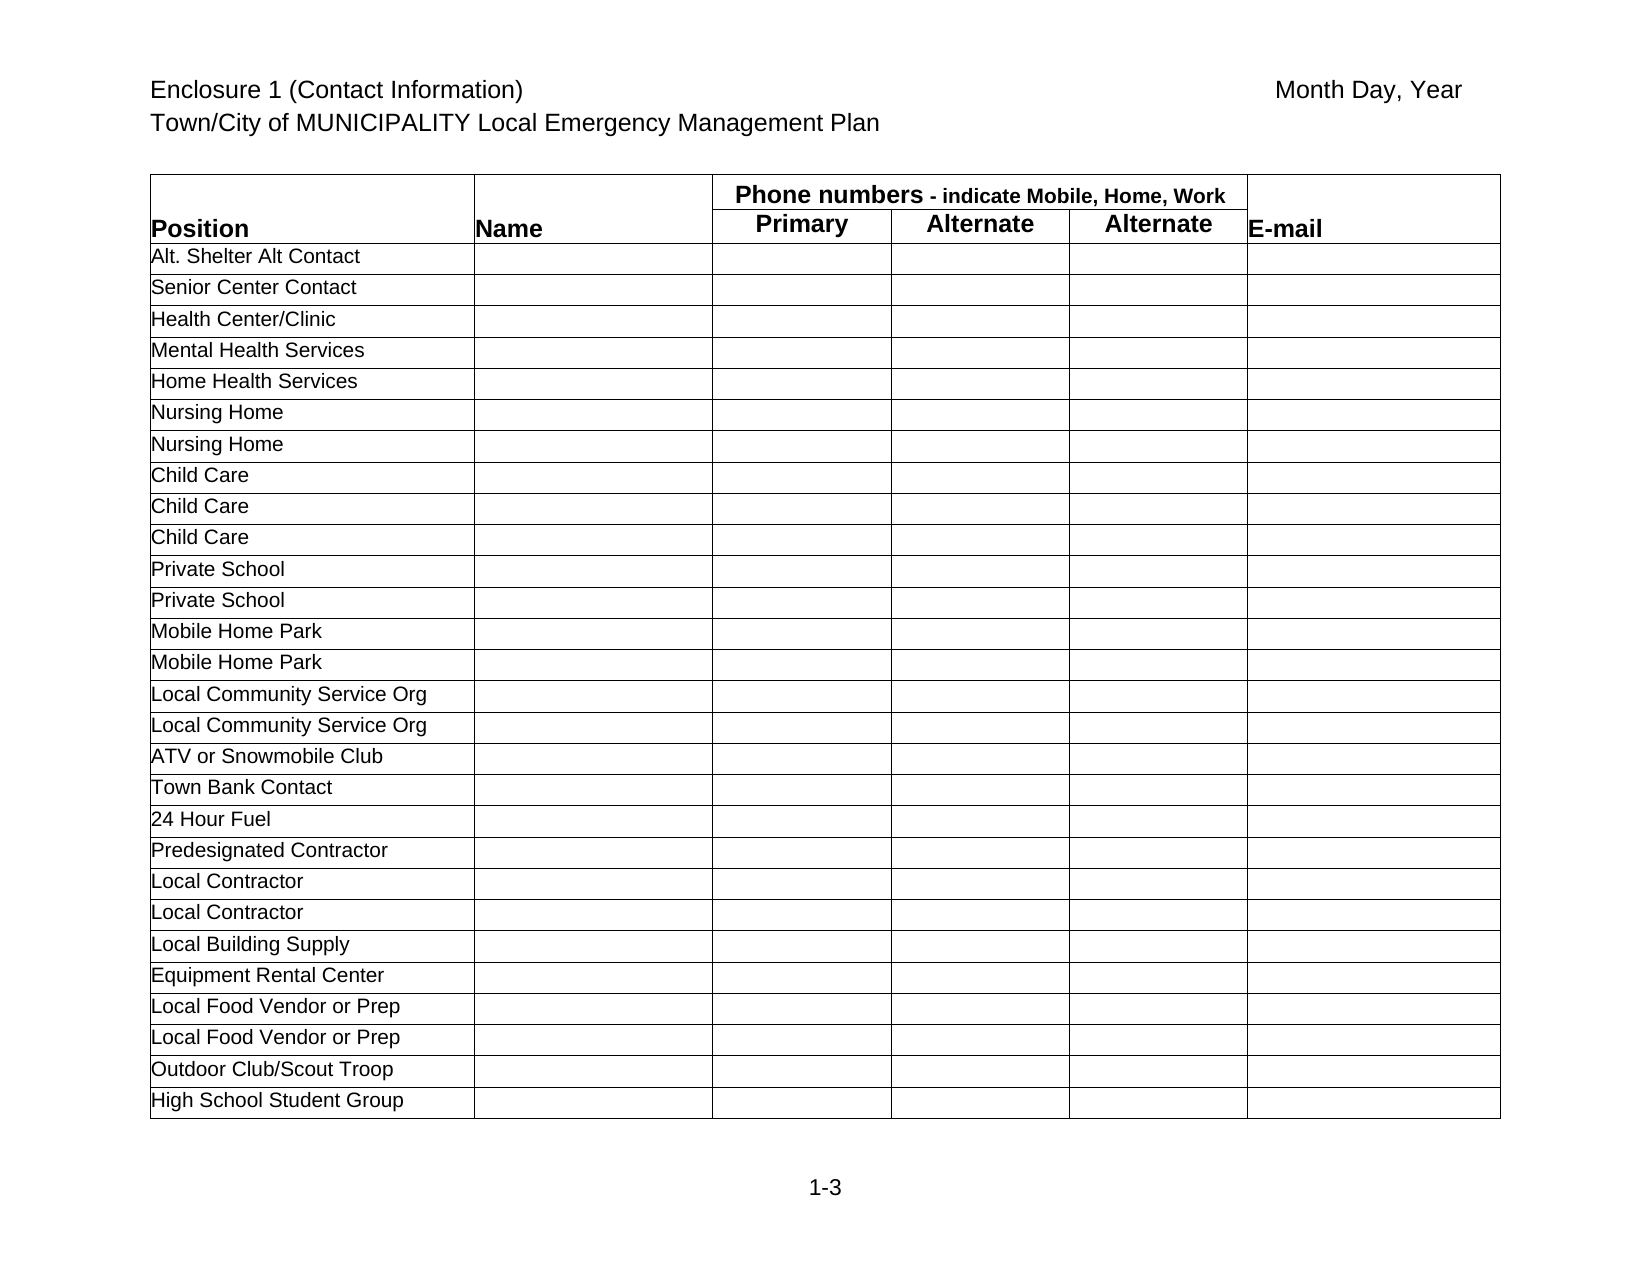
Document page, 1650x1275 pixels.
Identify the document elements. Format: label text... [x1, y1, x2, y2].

table_cell [475, 619, 712, 649]
table_cell [1248, 775, 1500, 805]
table_cell High School Student Group [151, 1088, 474, 1118]
table_cell [713, 838, 891, 868]
table_cell [475, 838, 712, 868]
table_cell Alternate [1070, 210, 1247, 243]
table_cell [892, 650, 1069, 680]
table_cell [892, 681, 1069, 712]
table_cell [892, 1025, 1069, 1055]
table_cell [1248, 463, 1500, 493]
table_cell Alt. Shelter Alt Contact [151, 244, 474, 274]
table_cell [713, 869, 891, 899]
table_cell [475, 775, 712, 805]
table_cell [1070, 744, 1247, 774]
table_cell [475, 431, 712, 462]
table_cell [475, 306, 712, 337]
table_cell [475, 244, 712, 274]
table_cell [475, 1025, 712, 1055]
table_cell [892, 900, 1069, 930]
table_cell [1070, 306, 1247, 337]
table_cell [475, 806, 712, 837]
table_cell Mobile Home Park [151, 619, 474, 649]
table_cell [1248, 713, 1500, 743]
table_cell [475, 931, 712, 962]
table_cell [475, 713, 712, 743]
table_cell [713, 338, 891, 368]
table_cell Local Contractor [151, 900, 474, 930]
table_cell [1248, 338, 1500, 368]
table_cell [892, 244, 1069, 274]
table_cell [713, 744, 891, 774]
table_cell [1070, 838, 1247, 868]
table_cell [1248, 994, 1500, 1024]
table_cell Nursing Home [151, 400, 474, 430]
table_cell [1248, 869, 1500, 899]
table_cell [1070, 806, 1247, 837]
table_cell [713, 1056, 891, 1087]
table_cell [1070, 650, 1247, 680]
table_cell [713, 556, 891, 587]
table_cell [475, 494, 712, 524]
table_cell [713, 806, 891, 837]
table_cell [1248, 306, 1500, 337]
table_cell [713, 713, 891, 743]
table_cell [1248, 1056, 1500, 1087]
table_cell [1248, 400, 1500, 430]
table_cell [475, 650, 712, 680]
table_cell [1248, 963, 1500, 993]
table_cell [892, 713, 1069, 743]
table_cell [475, 463, 712, 493]
table_cell Town Bank Contact [151, 775, 474, 805]
table_cell [892, 838, 1069, 868]
table_cell [713, 1025, 891, 1055]
table_cell Child Care [151, 525, 474, 555]
table_cell [1070, 713, 1247, 743]
table_cell [475, 1088, 712, 1118]
table_cell [892, 369, 1069, 399]
table_cell Primary [713, 210, 891, 243]
table_cell [1070, 900, 1247, 930]
table_cell Child Care [151, 463, 474, 493]
table_cell [1248, 244, 1500, 274]
table_cell Private School [151, 588, 474, 618]
table_cell Local Food Vendor or Prep [151, 1025, 474, 1055]
table_cell [892, 994, 1069, 1024]
table_cell [1248, 900, 1500, 930]
table_cell [713, 1088, 891, 1118]
table_cell [1248, 806, 1500, 837]
table_cell [1070, 463, 1247, 493]
table_cell [713, 900, 891, 930]
table_header Phone numbers - indicate Mobile, Home, Work [713, 175, 1247, 208]
table_cell [713, 994, 891, 1024]
table_cell [892, 275, 1069, 305]
table_cell [713, 494, 891, 524]
table_cell Senior Center Contact [151, 275, 474, 305]
table_cell [713, 931, 891, 962]
table_cell [1248, 275, 1500, 305]
table_cell Alternate [892, 210, 1069, 243]
table_cell [892, 431, 1069, 462]
table_cell Mental Health Services [151, 338, 474, 368]
table_cell [1070, 1088, 1247, 1118]
table_cell [475, 275, 712, 305]
table_header Position [151, 175, 474, 243]
table_cell [1248, 494, 1500, 524]
table_cell [892, 556, 1069, 587]
table_cell Health Center/Clinic [151, 306, 474, 337]
table_cell [475, 963, 712, 993]
table_cell [713, 431, 891, 462]
table_cell [892, 338, 1069, 368]
table_cell [475, 994, 712, 1024]
table_cell [713, 369, 891, 399]
table_cell [892, 306, 1069, 337]
table_cell [892, 494, 1069, 524]
table_cell Child Care [151, 494, 474, 524]
table_cell [475, 869, 712, 899]
table_cell [1070, 931, 1247, 962]
table_cell 24 Hour Fuel [151, 806, 474, 837]
table_cell Local Community Service Org [151, 681, 474, 712]
table_cell Private School [151, 556, 474, 587]
table_cell Local Community Service Org [151, 713, 474, 743]
table_cell [1070, 994, 1247, 1024]
table_cell [475, 556, 712, 587]
table_cell [1070, 275, 1247, 305]
table_cell [892, 463, 1069, 493]
table_cell [1070, 525, 1247, 555]
table_cell [1070, 1056, 1247, 1087]
table_cell [1248, 681, 1500, 712]
table_cell [1070, 681, 1247, 712]
table_cell [1248, 1025, 1500, 1055]
table_cell [475, 681, 712, 712]
table_cell [1070, 869, 1247, 899]
table_cell [1248, 931, 1500, 962]
table_header E-mail [1248, 175, 1500, 243]
table_cell Predesignated Contractor [151, 838, 474, 868]
table_cell [892, 1056, 1069, 1087]
table_cell [892, 869, 1069, 899]
table_cell [713, 650, 891, 680]
table_cell [1070, 494, 1247, 524]
table_cell [892, 806, 1069, 837]
table_cell [1248, 588, 1500, 618]
table_cell [1248, 525, 1500, 555]
table_cell [892, 1088, 1069, 1118]
table_cell [713, 400, 891, 430]
table_cell [475, 369, 712, 399]
table_cell [1248, 619, 1500, 649]
table_cell [1070, 338, 1247, 368]
table_cell [1070, 619, 1247, 649]
table_cell [892, 619, 1069, 649]
table_cell Nursing Home [151, 431, 474, 462]
table_cell [475, 1056, 712, 1087]
table_cell Outdoor Club/Scout Troop [151, 1056, 474, 1087]
table_cell [713, 963, 891, 993]
table_cell [892, 931, 1069, 962]
table_cell [1248, 431, 1500, 462]
table_cell [892, 744, 1069, 774]
table_cell [1070, 556, 1247, 587]
table_cell [1070, 963, 1247, 993]
table_cell Equipment Rental Center [151, 963, 474, 993]
table_cell [475, 338, 712, 368]
table_cell [892, 525, 1069, 555]
table_cell ATV or Snowmobile Club [151, 744, 474, 774]
table_cell [713, 775, 891, 805]
table_cell Local Building Supply [151, 931, 474, 962]
table_cell [1248, 556, 1500, 587]
table_cell [1248, 1088, 1500, 1118]
table_cell [1070, 775, 1247, 805]
table_cell Mobile Home Park [151, 650, 474, 680]
table_cell [1248, 650, 1500, 680]
table_cell [1070, 400, 1247, 430]
table_cell [713, 463, 891, 493]
table_cell [1070, 244, 1247, 274]
table_cell [892, 963, 1069, 993]
table_cell [713, 681, 891, 712]
table_cell [713, 619, 891, 649]
table_cell [713, 588, 891, 618]
table_cell [1248, 744, 1500, 774]
table_cell [892, 775, 1069, 805]
table_cell [475, 588, 712, 618]
table_cell Local Food Vendor or Prep [151, 994, 474, 1024]
table_cell [713, 525, 891, 555]
table_cell [713, 244, 891, 274]
table_cell [1070, 431, 1247, 462]
table_cell [1248, 369, 1500, 399]
table_cell [713, 306, 891, 337]
table_cell Local Contractor [151, 869, 474, 899]
table_cell [1070, 369, 1247, 399]
table_cell [475, 744, 712, 774]
table_cell [475, 900, 712, 930]
table_header Name [475, 175, 712, 243]
table_cell [1070, 588, 1247, 618]
table_cell [892, 588, 1069, 618]
table_cell Home Health Services [151, 369, 474, 399]
table_cell [475, 400, 712, 430]
table_cell [1070, 1025, 1247, 1055]
table_cell [713, 275, 891, 305]
table_cell [892, 400, 1069, 430]
table_cell [1248, 838, 1500, 868]
table_cell [475, 525, 712, 555]
